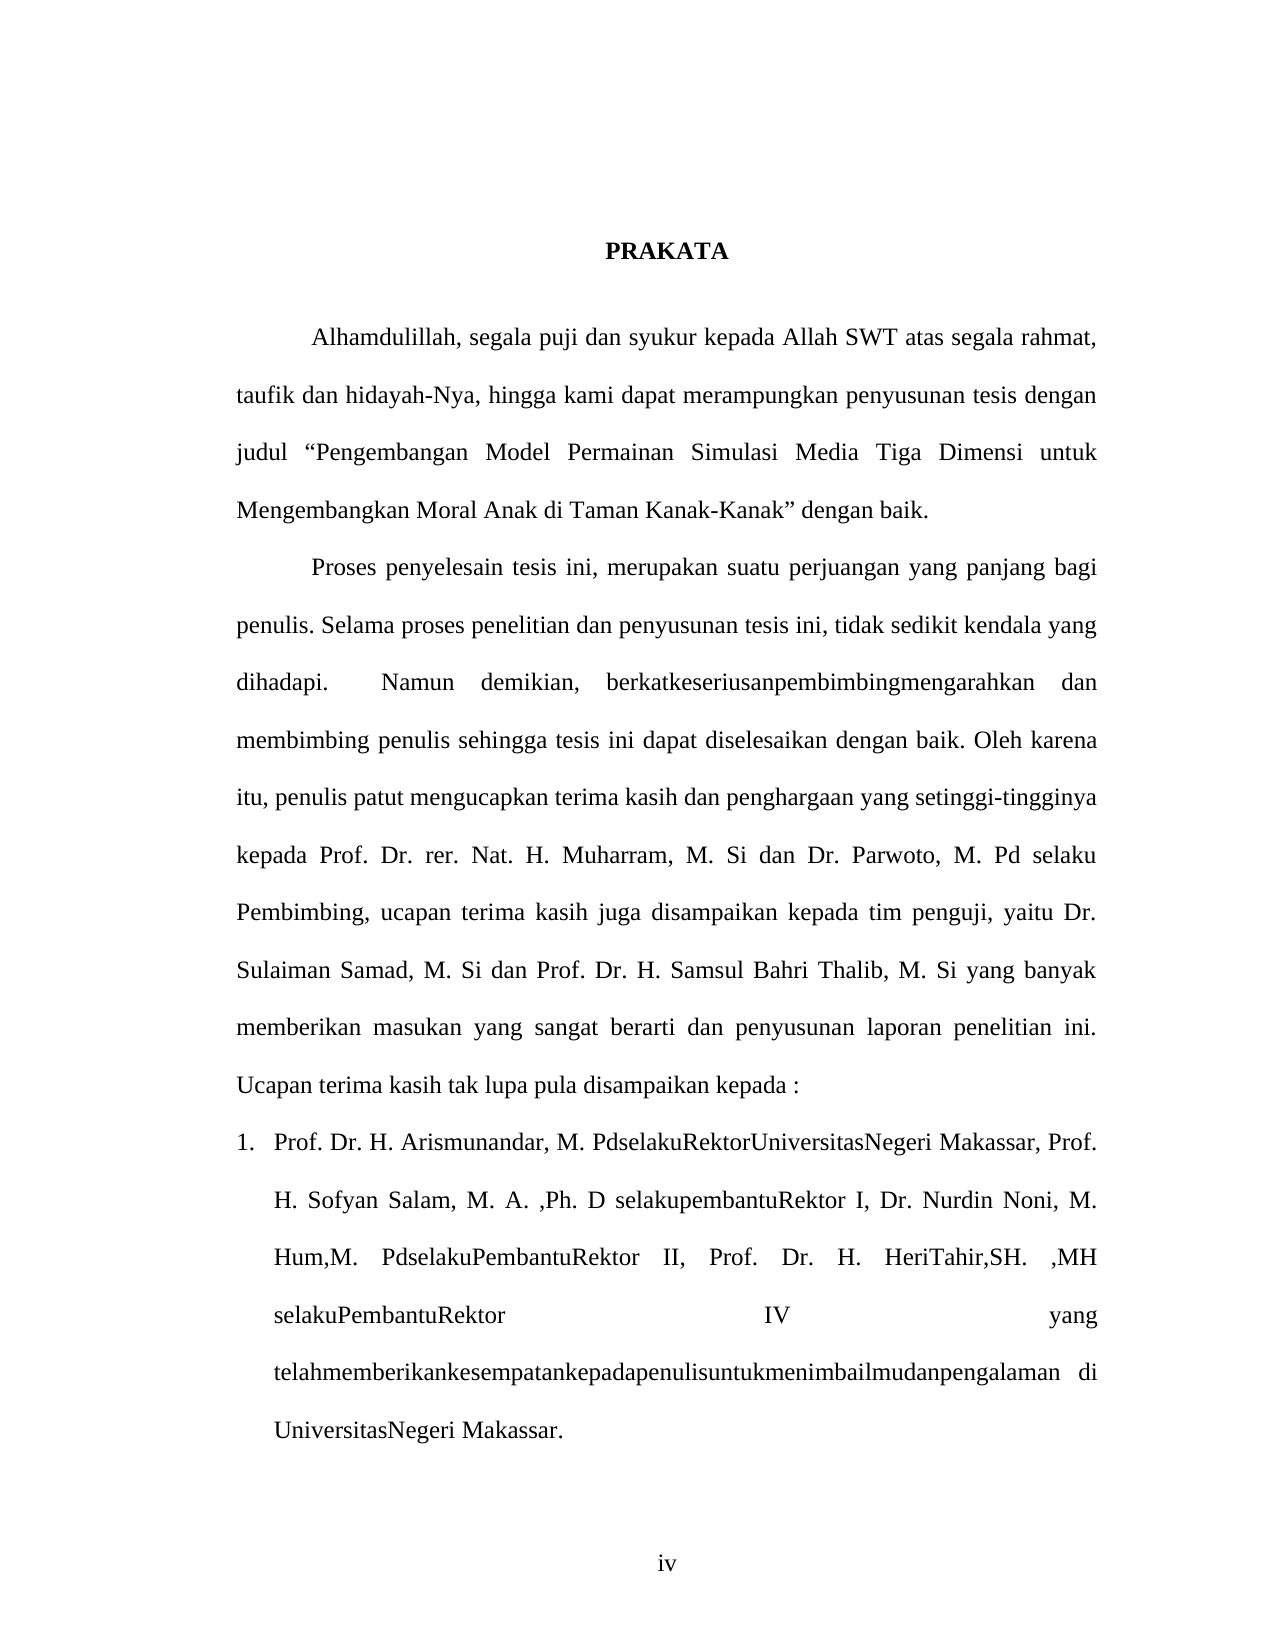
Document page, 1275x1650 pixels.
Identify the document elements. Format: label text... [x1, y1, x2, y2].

list Prof. Dr. H. Arismunandar, M. PdselakuRektorUniversitasNegeri Makassar, Prof. H. Sofyan Salam, M. A. ,Ph. D selakupembantuRektor I, Dr. Nurdin Noni, M. Hum,M. PdselakuPembantuRektor II, Prof. Dr. H. HeriTahir,SH. ,MH selakuPembantuRektor IV yang telahmemberikankesempatankepadapenulisuntukmenimbailmudanpengalaman di UniversitasNegeri Makassar. [236, 1127, 1098, 1444]
text Alhamdulillah, segala puji dan syukur kepada Allah SWT atas segala rahmat, taufik dan hidayah-Nya, hingga kami dapat merampungkan penyusunan tesis dengan judul “Pengembangan Model Permainan Simulasi Media Tiga Dimensi untuk Mengembangkan Moral Anak di Taman Kanak-Kanak” dengan baik. [236, 322, 1098, 524]
text Proses penyelesain tesis ini, merupakan suatu perjuangan yang panjang bagi penulis. Selama proses penelitian dan penyusunan tesis ini, tidak sedikit kendala yang dihadapi. Namun demikian, berkatkeseriusanpembimbingmengarahkan dan membimbing penulis sehingga tesis ini dapat diselesaikan dengan baik. Oleh karena itu, penulis patut mengucapkan terima kasih dan penghargaan yang setinggi-tingginya kepada Prof. Dr. rer. Nat. H. Muharram, M. Si dan Dr. Parwoto, M. Pd selaku Pembimbing, ucapan terima kasih juga disampaikan kepada tim penguji, yaitu Dr. Sulaiman Samad, M. Si dan Prof. Dr. H. Samsul Bahri Thalib, M. Si yang banyak memberikan masukan yang sangat berarti dan penyusunan laporan penelitian ini. Ucapan terima kasih tak lupa pula disampaikan kepada : [236, 552, 1098, 1099]
text PRAKATA [236, 236, 1098, 265]
